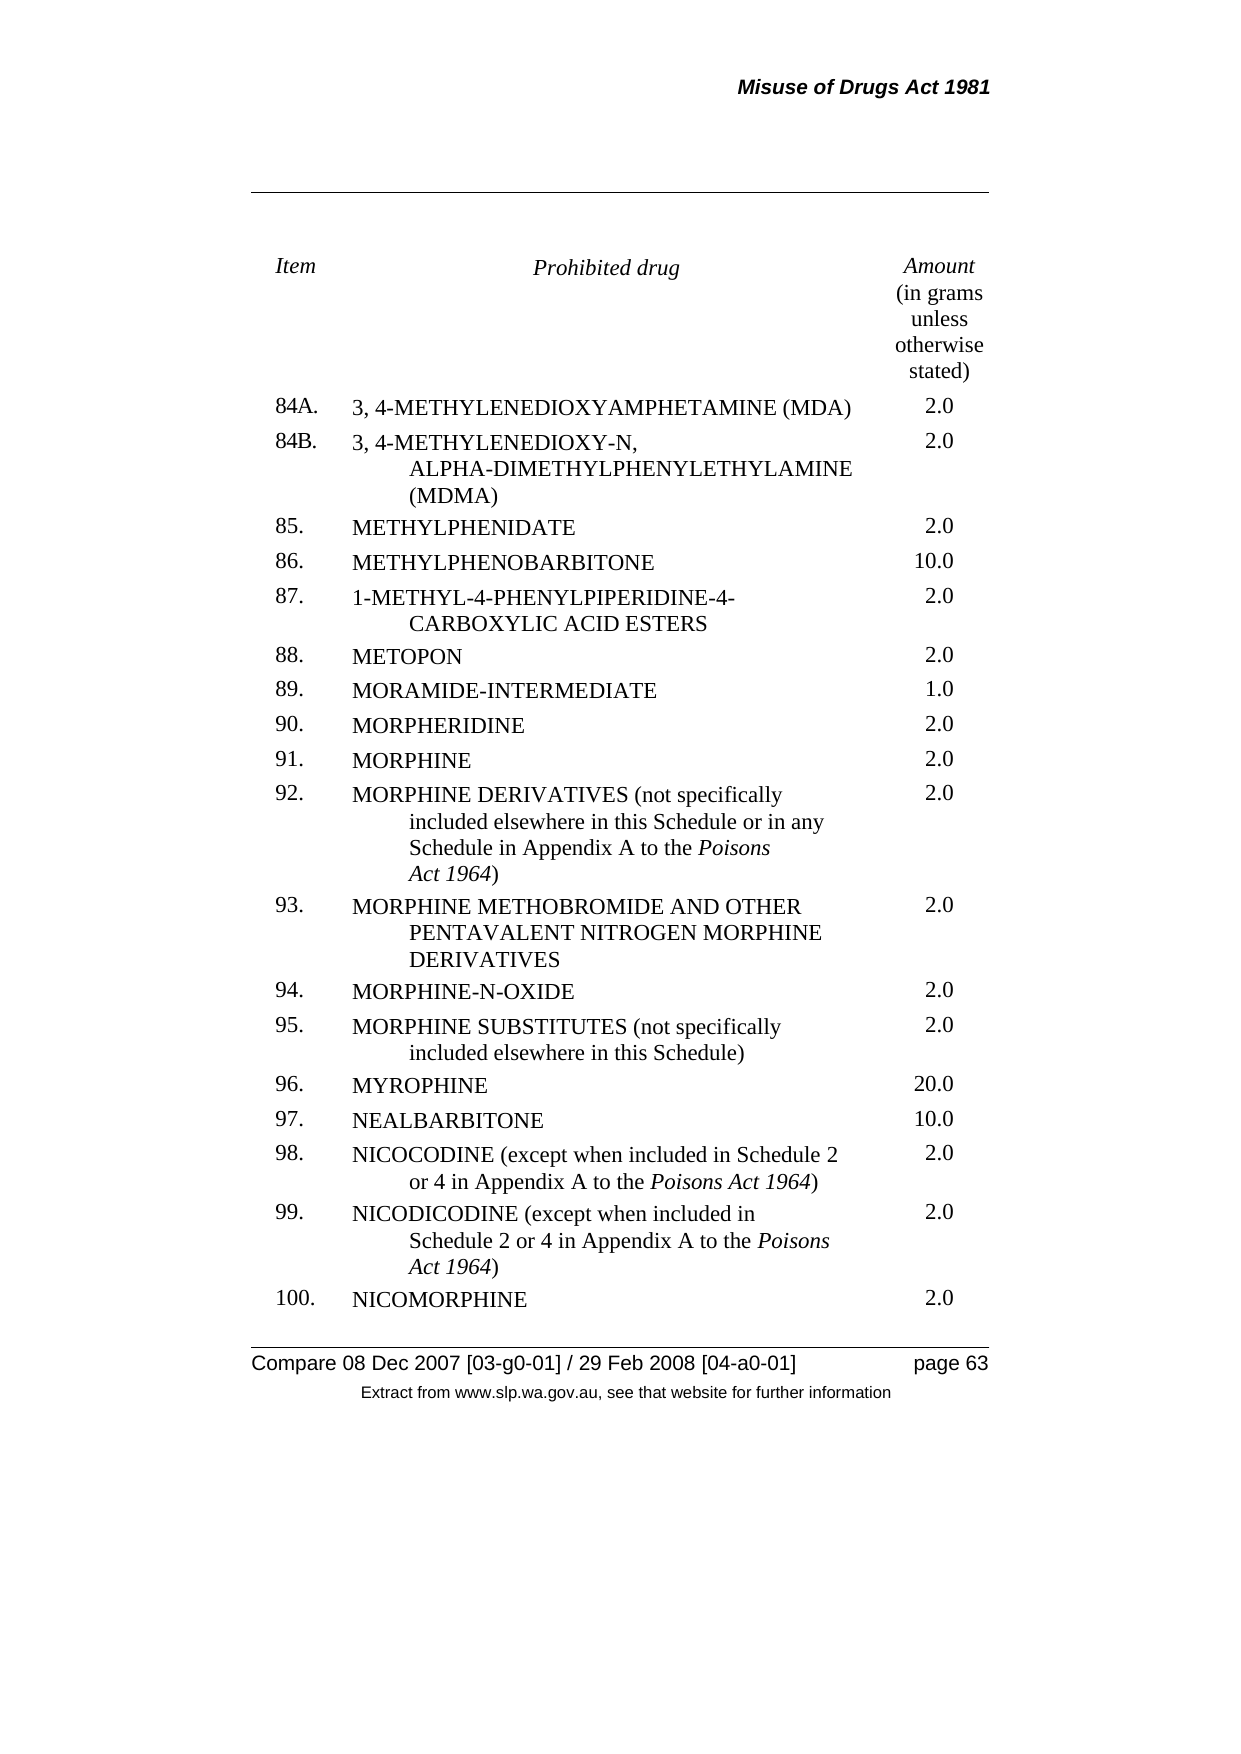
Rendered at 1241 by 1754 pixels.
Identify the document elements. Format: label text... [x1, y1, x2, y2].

table_cell 85. [260, 508, 337, 543]
table_cell 2.0 [876, 578, 1003, 636]
table_cell 2.0 [876, 388, 1003, 423]
table_cell 100. [260, 1280, 337, 1314]
table_cell 3, 4-METHYLENEDIOXY-N, ALPHA-DIMETHYLPHENYLETHYLAMINE (MDMA) [337, 423, 876, 508]
table_cell NICODICODINE (except when included in Schedule 2 or 4 in Appendix A to the Poisons Act 1964) [337, 1194, 876, 1279]
table_cell 2.0 [876, 508, 1003, 543]
table_cell 91. [260, 741, 337, 775]
table_cell 84A. [260, 388, 337, 423]
table_cell 2.0 [876, 972, 1003, 1007]
table_cell MORPHINE DERIVATIVES (not specifically included elsewhere in this Schedule or in any Schedule in Appendix A to the Poisons Act 1964) [337, 775, 876, 887]
table_cell METOPON [337, 636, 876, 671]
table_cell 92. [260, 775, 337, 887]
table_header Amount (in grams unless otherwise stated) [876, 248, 1003, 388]
table_cell 10.0 [876, 1101, 1003, 1135]
table_cell 1.0 [876, 671, 1003, 706]
table_header Item [260, 248, 337, 388]
table_header Prohibited drug [337, 248, 876, 388]
table_cell 95. [260, 1007, 337, 1066]
table_cell 86. [260, 543, 337, 577]
table_cell 98. [260, 1135, 337, 1194]
table_cell METHYLPHENIDATE [337, 508, 876, 543]
table_cell 2.0 [876, 1280, 1003, 1314]
table_cell 93. [260, 887, 337, 972]
table_cell MORPHERIDINE [337, 706, 876, 741]
table_cell 88. [260, 636, 337, 671]
table_cell MORPHINE-N-OXIDE [337, 972, 876, 1007]
table_cell 2.0 [876, 887, 1003, 972]
table_cell 97. [260, 1101, 337, 1135]
table_cell 94. [260, 972, 337, 1007]
table_cell 2.0 [876, 1007, 1003, 1066]
table_cell 2.0 [876, 775, 1003, 887]
table_cell 2.0 [876, 706, 1003, 741]
table_cell METHYLPHENOBARBITONE [337, 543, 876, 577]
table_cell 2.0 [876, 636, 1003, 671]
table_cell MORAMIDE-INTERMEDIATE [337, 671, 876, 706]
table_cell 2.0 [876, 1194, 1003, 1279]
table_cell NICOCODINE (except when included in Schedule 2 or 4 in Appendix A to the Poisons Act 1964) [337, 1135, 876, 1194]
table_cell 87. [260, 578, 337, 636]
table_cell MORPHINE [337, 741, 876, 775]
table_cell 2.0 [876, 423, 1003, 508]
table_cell NICOMORPHINE [337, 1280, 876, 1314]
table_cell 20.0 [876, 1066, 1003, 1101]
table_cell 3, 4-METHYLENEDIOXYAMPHETAMINE (MDA) [337, 388, 876, 423]
table_cell MORPHINE SUBSTITUTES (not specifically included elsewhere in this Schedule) [337, 1007, 876, 1066]
table_cell 2.0 [876, 741, 1003, 775]
table_cell 84B. [260, 423, 337, 508]
table_cell MYROPHINE [337, 1066, 876, 1101]
table_cell 2.0 [876, 1135, 1003, 1194]
table_cell 90. [260, 706, 337, 741]
table_cell NEALBARBITONE [337, 1101, 876, 1135]
table_cell 89. [260, 671, 337, 706]
table_cell 10.0 [876, 543, 1003, 577]
table_cell 1-METHYL-4-PHENYLPIPERIDINE-4- CARBOXYLIC ACID ESTERS [337, 578, 876, 636]
table_cell MORPHINE METHOBROMIDE AND OTHER PENTAVALENT NITROGEN MORPHINE DERIVATIVES [337, 887, 876, 972]
table_cell 96. [260, 1066, 337, 1101]
table_cell 99. [260, 1194, 337, 1279]
